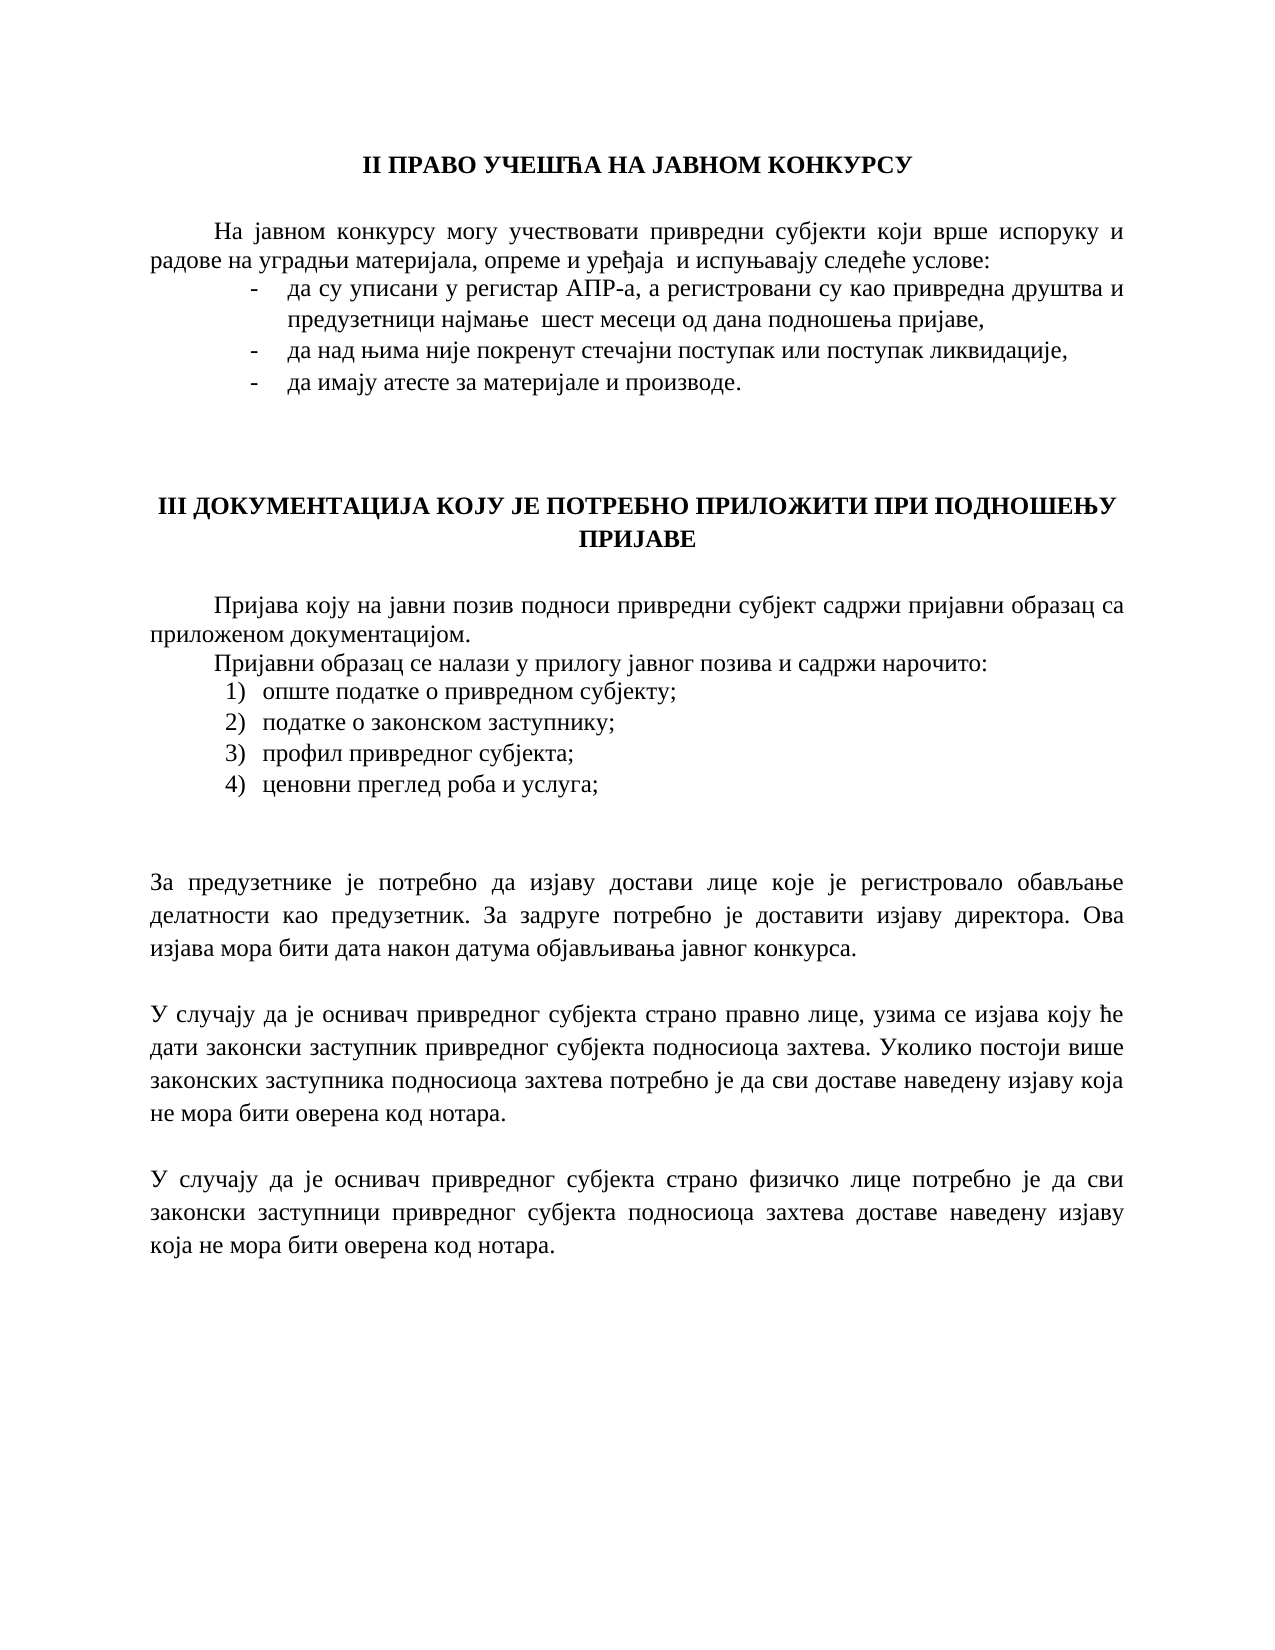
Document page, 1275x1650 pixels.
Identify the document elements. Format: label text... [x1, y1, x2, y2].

list податке о законском заступнику; [225, 707, 1125, 736]
text ПРИЈАВЕ [150, 524, 1125, 553]
list да над њима није покренут стечајни поступак или поступак ликвидације, [250, 336, 1125, 364]
list да имају атесте за материјале и производе. [250, 367, 1125, 395]
text На јавном конкурсу могу учествовати привредни субјекти који врше испоруку и радове на уградњи материјала, опреме и уређаја и испуњавају следеће услове: [150, 216, 1125, 273]
list опште податке о привредном субјекту; [225, 676, 1125, 705]
text У случају да је оснивач привредног субјекта страно физичко лице потребно је да сви законски заступници привредног субјекта подносиоца захтева доставе наведену изјаву која не мора бити оверена код нотара. [150, 1164, 1125, 1259]
text За предузетнике је потребно да изјаву достави лице које је регистровало обављање делатности као предузетник. За задруге потребно је доставити изјаву директора. Ова изјава мора бити дата након датума објављивања јавног конкурса. [150, 867, 1125, 961]
text Пријава коју на јавни позив подноси привредни субјект садржи пријавни образац са приложеном документацијом. [150, 590, 1125, 648]
text III ДОКУМЕНТАЦИЈА КОЈУ ЈЕ ПОТРЕБНО ПРИЛОЖИТИ ПРИ ПОДНОШЕЊУ [150, 491, 1125, 520]
text Пријавни образац се налази у прилогу јавног позива и садржи нарочито: [150, 648, 1125, 676]
list да су уписани у регистар АПР-а, а регистровани су као привредна друштва и предузетници најмање шест месеци од дана подношења пријаве, [250, 273, 1125, 333]
list ценовни преглед роба и услуга; [225, 769, 1125, 798]
text II ПРАВО УЧЕШЋА НА ЈАВНОМ КОНКУРСУ [150, 150, 1125, 179]
text У случају да је оснивач привредног субјекта страно правно лице, узима се изјава коју ће дати законски заступник привредног субјекта подносиоца захтева. Уколико постоји више законских заступника подносиоца захтева потребно је да сви доставе наведену изјаву која не мора бити оверена код нотара. [150, 999, 1125, 1127]
list профил привредног субјекта; [225, 738, 1125, 767]
